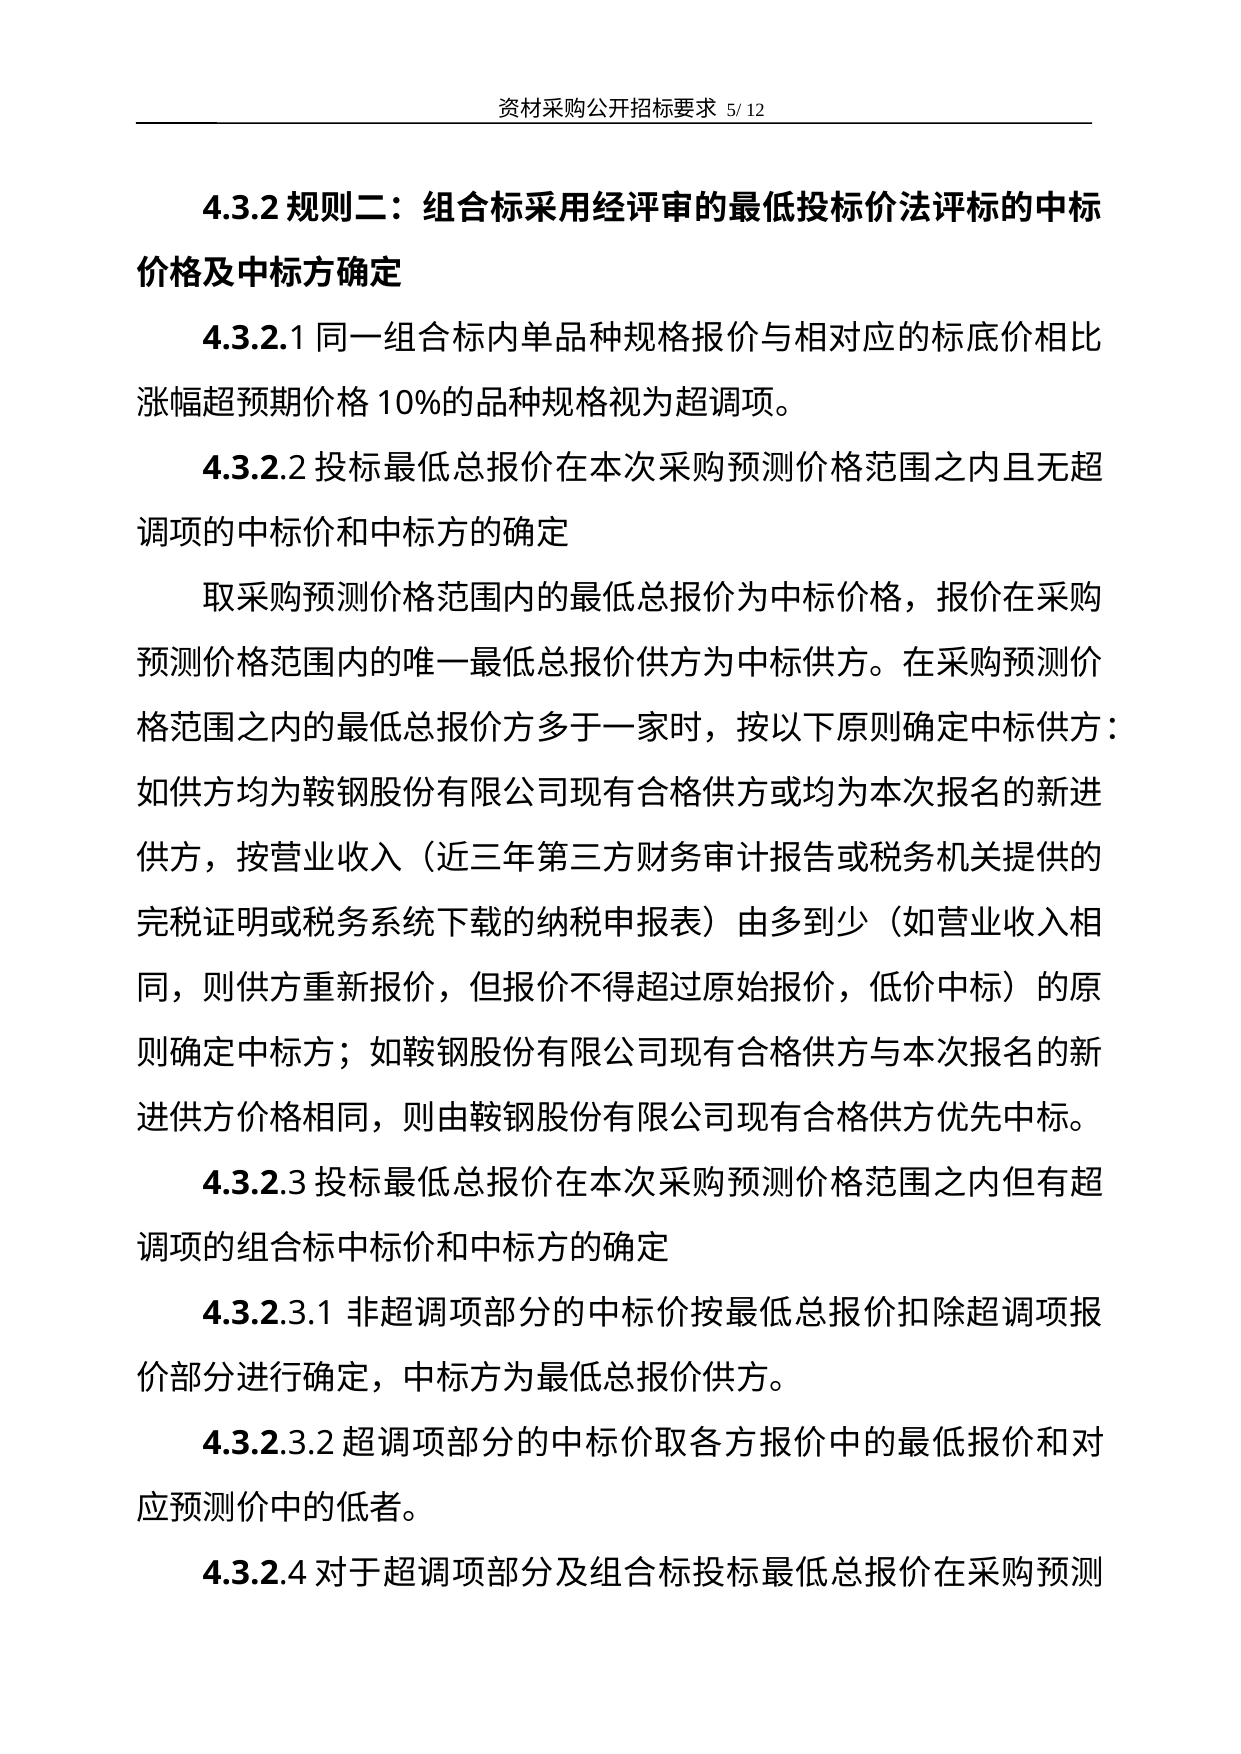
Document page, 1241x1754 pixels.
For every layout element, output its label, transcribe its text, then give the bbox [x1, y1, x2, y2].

text 4.3.2.3.2超调项部分的中标价取各方报价中的最低报价和对应预测价中的低者。 [136, 1408, 1104, 1538]
text 4.3.2.3.1 非超调项部分的中标价按最低总报价扣除超调项报价部分进行确定，中标方为最低总报价供方。 [136, 1278, 1104, 1408]
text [136, 1538, 1104, 1603]
text 4.3.2.2投标最低总报价在本次采购预测价格范围之内且无超调项的中标价和中标方的确定 [136, 433, 1104, 563]
text 4.3.2规则二：组合标采用经评审的最低投标价法评标的中标价格及中标方确定 [136, 173, 1104, 303]
text 4.3.2.1同一组合标内单品种规格报价与相对应的标底价相比涨幅超预期价格10%的品种规格视为超调项。 [136, 303, 1104, 433]
text 4.3.2.3投标最低总报价在本次采购预测价格范围之内但有超调项的组合标中标价和中标方的确定 [136, 1148, 1104, 1278]
text 取采购预测价格范围内的最低总报价为中标价格，报价在采购预测价格范围内的唯一最低总报价供方为中标供方。在采购预测价格范围之内的最低总报价方多于一家时，按以下原则确定中标供方：如供方均为鞍钢股份有限公司现有合格供方或均为本次报名的新进供方，按营业收入（近三年第三方财务审计报告或税务机关提供的完税证明或税务系统下载的纳税申报表）由多到少（如营业收入相同，则供方重新报价，但报价不得超过原始报价，低价中标）的原则确定中标方；如鞍钢股份有限公司现有合格供方与本次报名的新进供方价格相同，则由鞍钢股份有限公司现有合格供方优先中标。 [136, 563, 1104, 1148]
